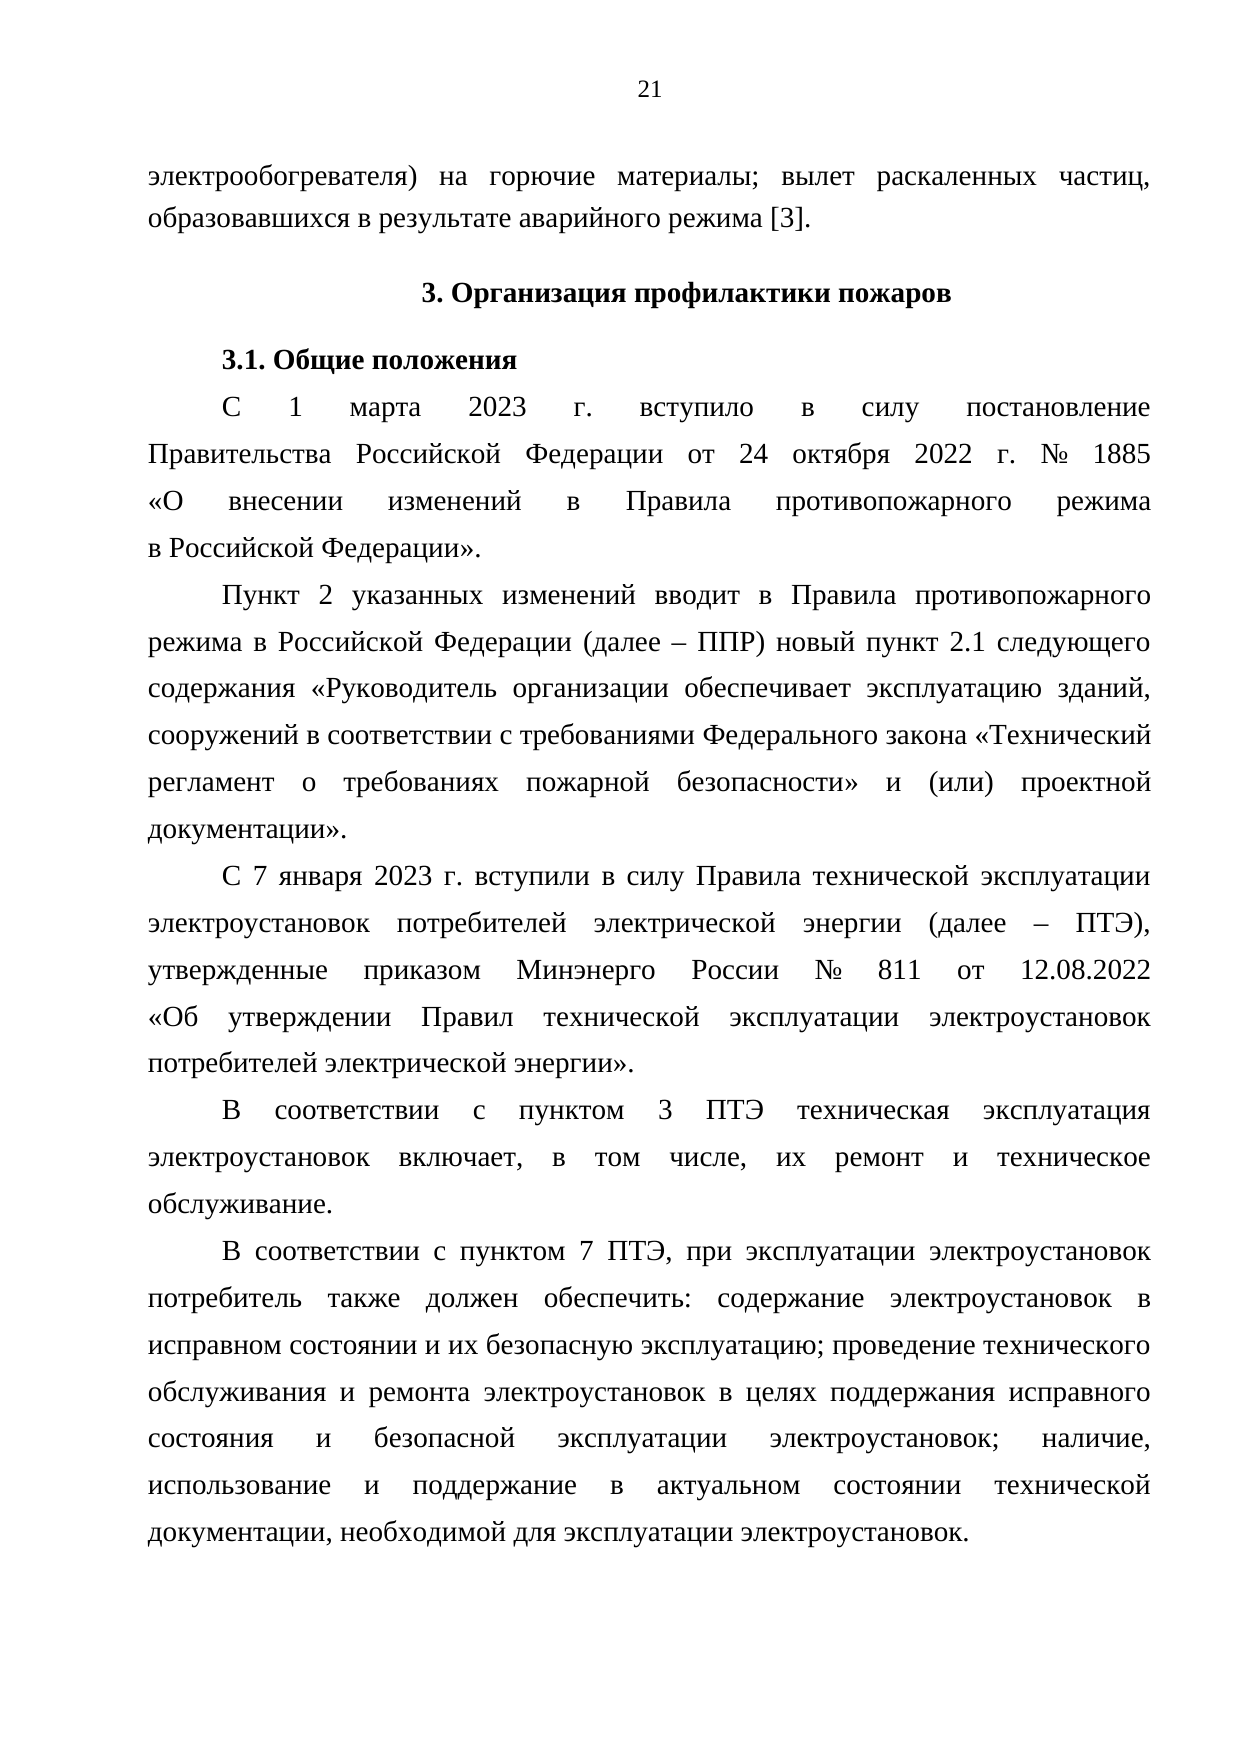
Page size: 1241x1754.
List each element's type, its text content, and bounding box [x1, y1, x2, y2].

text Пункт 2 указанных изменений вводит в Правила противопожарного режима в Российской Федерации (далее – ППР) новый пункт 2.1 следующего содержания «Руководитель организации обеспечивает эксплуатацию зданий, сооружений в соответствии с требованиями Федерального закона «Технический регламент о требованиях пожарной безопасности» и (или) проектной документации». [148, 577, 1152, 845]
text 3.1. Общие положения [148, 342, 1152, 376]
text С 7 января 2023 г. вступили в силу Правила технической эксплуатации электроустановок потребителей электрической энергии (далее – ПТЭ), утвержденные приказом Минэнерго России № 811 от 12.08.2022 «Об утверждении Правил технической эксплуатации электроустановок потребителей электрической энергии». [148, 858, 1152, 1079]
text В соответствии с пунктом 7 ПТЭ, при эксплуатации электроустановок потребитель также должен обеспечить: содержание электроустановок в исправном состоянии и их безопасную эксплуатацию; проведение технического обслуживания и ремонта электроустановок в целях поддержания исправного состояния и безопасной эксплуатации электроустановок; наличие, использование и поддержание в актуальном состоянии технической документации, необходимой для эксплуатации электроустановок. [148, 1233, 1152, 1548]
text С 1 марта 2023 г. вступило в силу постановление Правительства Российской Федерации от 24 октября 2022 г. № 1885 «О внесении изменений в Правила противопожарного режима в Российской Федерации». [148, 389, 1152, 563]
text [148, 158, 1152, 233]
text 3. Организация профилактики пожаров [148, 275, 1152, 309]
text В соответствии с пунктом 3 ПТЭ техническая эксплуатация электроустановок включает, в том числе, их ремонт и техническое обслуживание. [148, 1092, 1152, 1220]
